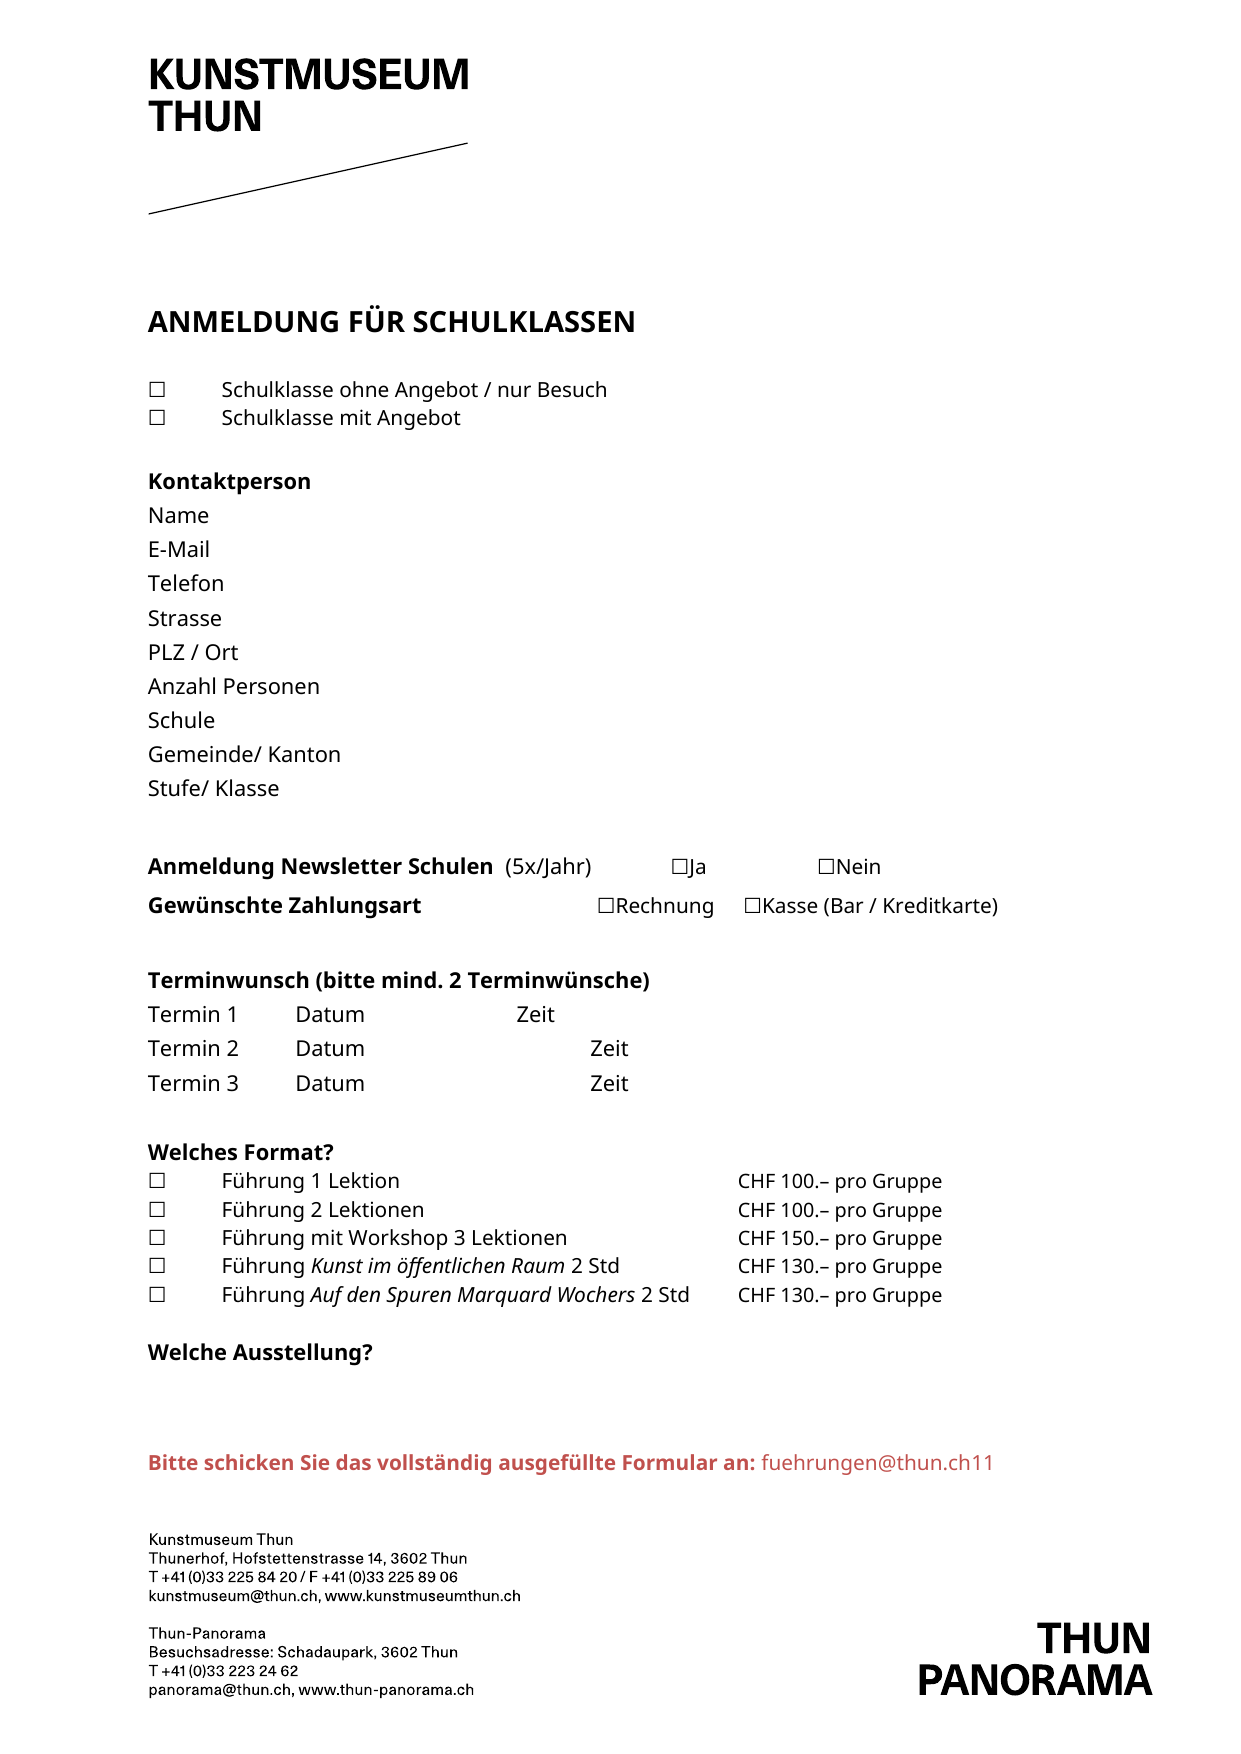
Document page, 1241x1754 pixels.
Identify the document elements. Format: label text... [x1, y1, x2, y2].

text Termin 3 Datum Zeit [148, 1067, 1152, 1097]
text Name [148, 500, 1152, 530]
text Anmeldung Newsletter Schulen (5x/Jahr) Ja Nein [148, 847, 1152, 882]
text Führung mit Workshop 3 Lektionen CHF 150.– pro Gruppe [148, 1223, 1152, 1252]
text Schulklasse mit Angebot [148, 403, 1152, 432]
text Stufe/ Klasse [148, 773, 1152, 803]
text Welches Format? [148, 1136, 1152, 1166]
text Schulklasse ohne Angebot / nur Besuch [148, 375, 1152, 403]
text Führung 2 Lektionen CHF 100.– pro Gruppe [148, 1195, 1152, 1223]
text Strasse [148, 603, 1152, 632]
text Anzahl Personen [148, 671, 1152, 701]
text ANMELDUNG FÜR SCHULKLASSEN [148, 301, 1152, 341]
text Termin 1 Datum Zeit [148, 999, 1152, 1029]
text Führung Auf den Spuren Marquard Wochers 2 Std CHF 130.– pro Gruppe [148, 1280, 1152, 1308]
text Führung 1 Lektion CHF 100.– pro Gruppe [148, 1166, 1152, 1195]
text Gewünschte Zahlungsart Rechnung Kasse (Bar / Kreditkarte) [148, 887, 1152, 921]
text Gemeinde/ Kanton [148, 739, 1152, 769]
text Termin 2 Datum Zeit [148, 1033, 1152, 1063]
text E-Mail Telefon [148, 534, 1152, 598]
text PLZ / Ort [148, 637, 1152, 667]
text Führung Kunst im öffentlichen Raum 2 Std CHF 130.– pro Gruppe [148, 1252, 1152, 1280]
text Welche Ausstellung? [148, 1337, 1152, 1367]
text Kontaktperson [148, 466, 1152, 496]
text Terminwunsch (bitte mind. 2 Terminwünsche) [148, 965, 1152, 995]
text Schule [148, 705, 1152, 735]
